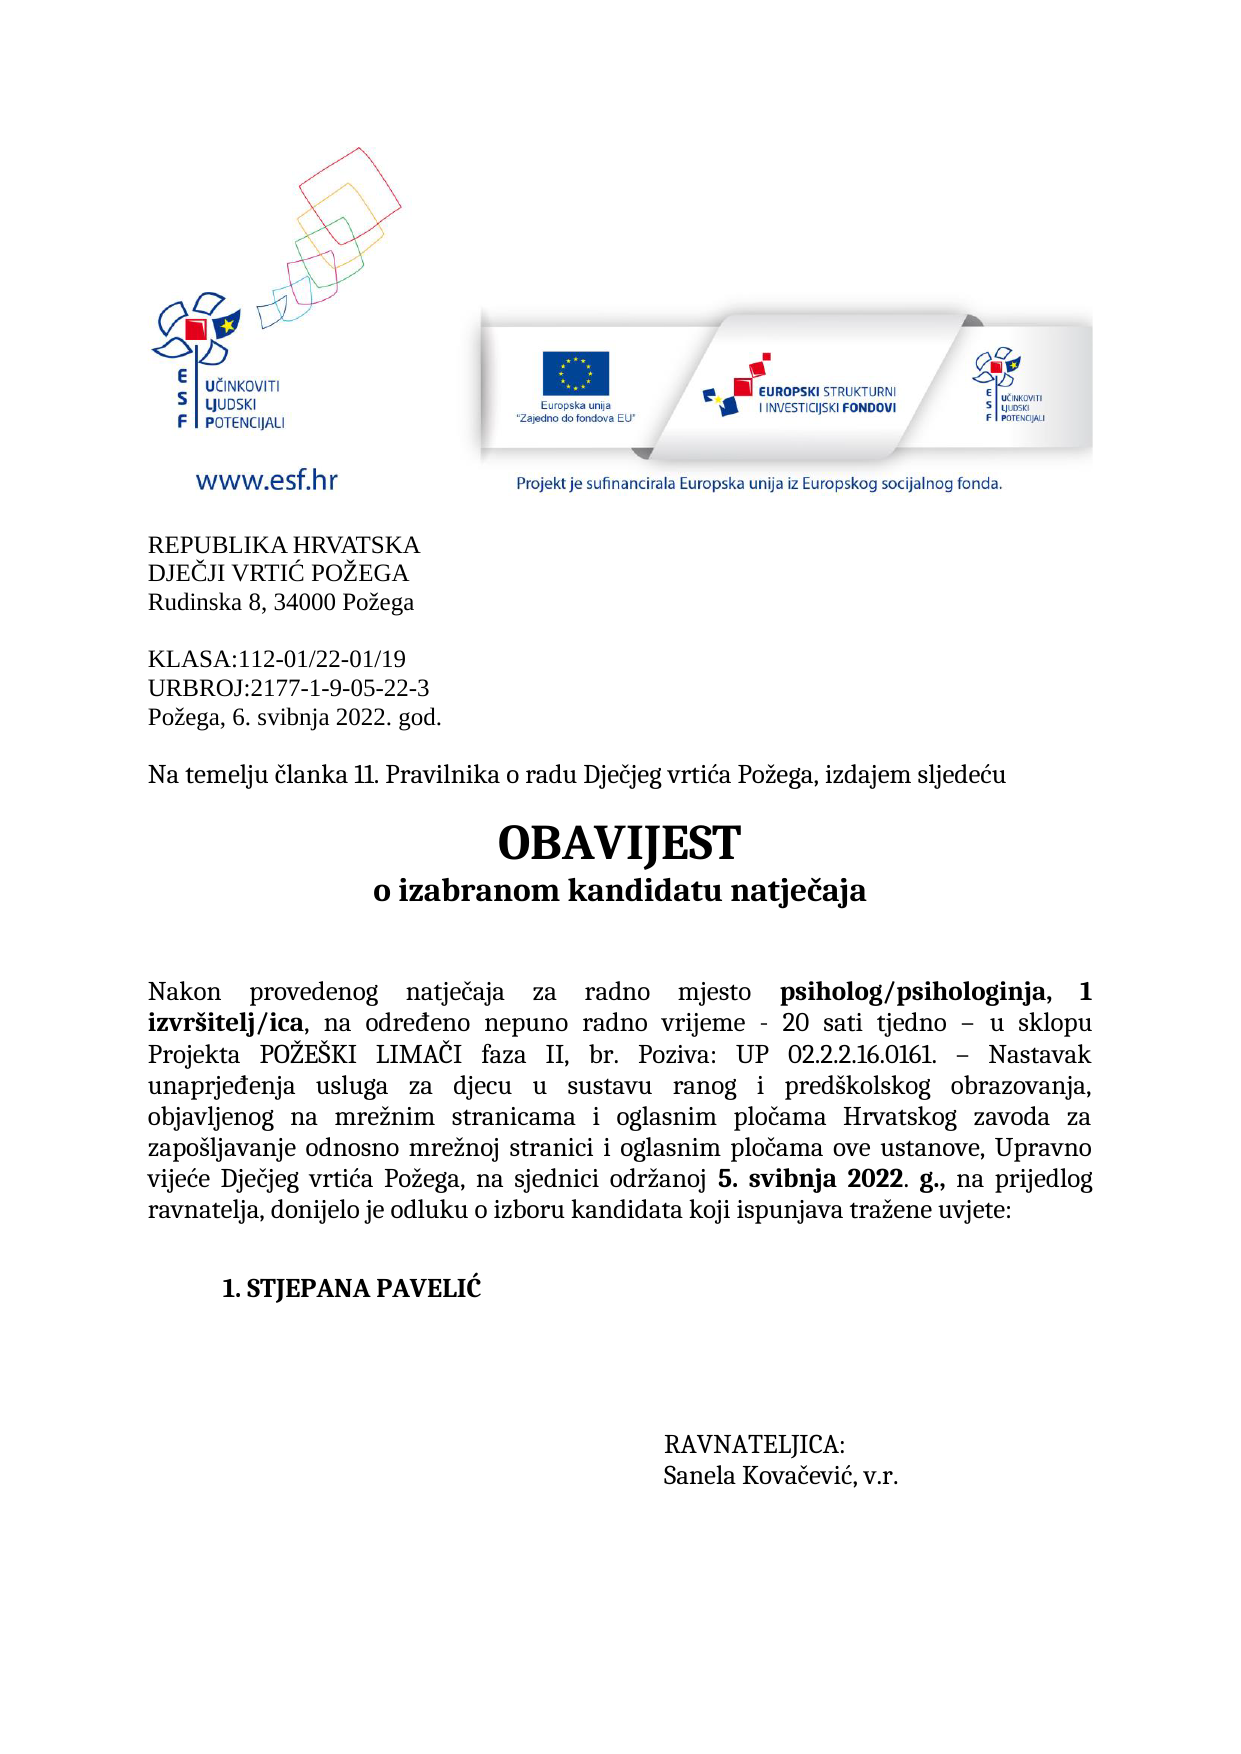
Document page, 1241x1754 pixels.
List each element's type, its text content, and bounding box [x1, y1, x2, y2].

text RAVNATELJICA: [590, 1429, 1093, 1460]
text URBROJ:2177-1-9-05-22-3 [148, 673, 1093, 702]
text KLASA:112-01/22-01/19 [148, 644, 1093, 673]
text o izabranom kandidatu natječaja [148, 872, 1093, 910]
text REPUBLIKA HRVATSKA [148, 530, 1093, 558]
text Požega, 6. svibnja 2022. god. [148, 702, 1093, 730]
text Rudinska 8, 34000 Požega [148, 587, 1093, 616]
text DJEČJI VRTIĆ POŽEGA [148, 558, 1093, 587]
text 1. STJEPANA PAVELIĆ [223, 1273, 1093, 1304]
text Sanela Kovačević, v.r. [148, 1460, 1093, 1491]
text Na temelju članka 11. Pravilnika o radu Dječjeg vrtića Požega, izdajem sljedeću [148, 759, 1093, 790]
text Nakon provedenog natječaja za radno mjesto psiholog/psihologinja, 1 izvršitelj/ica, na određeno nepuno radno vrijeme - 20 sati tjedno – u sklopu Projekta POŽEŠKI LIMAČI faza II, br. Poziva: UP 02.2.2.16.0161. – Nastavak unaprjeđenja usluga za djecu u sustavu ranog i predškolskog obrazovanja, objavljenog na mrežnim stranicama i oglasnim pločama Hrvatskog zavoda za zapošljavanje odnosno mrežnoj stranici i oglasnim pločama ove ustanove, Upravno vijeće Dječjeg vrtića Požega, na sjednici održanoj 5. svibnja 2022. g., na prijedlog ravnatelja, donijelo je odluku o izboru kandidata koji ispunjava tražene uvjete: [148, 976, 1093, 1226]
text OBAVIJEST [148, 814, 1093, 872]
